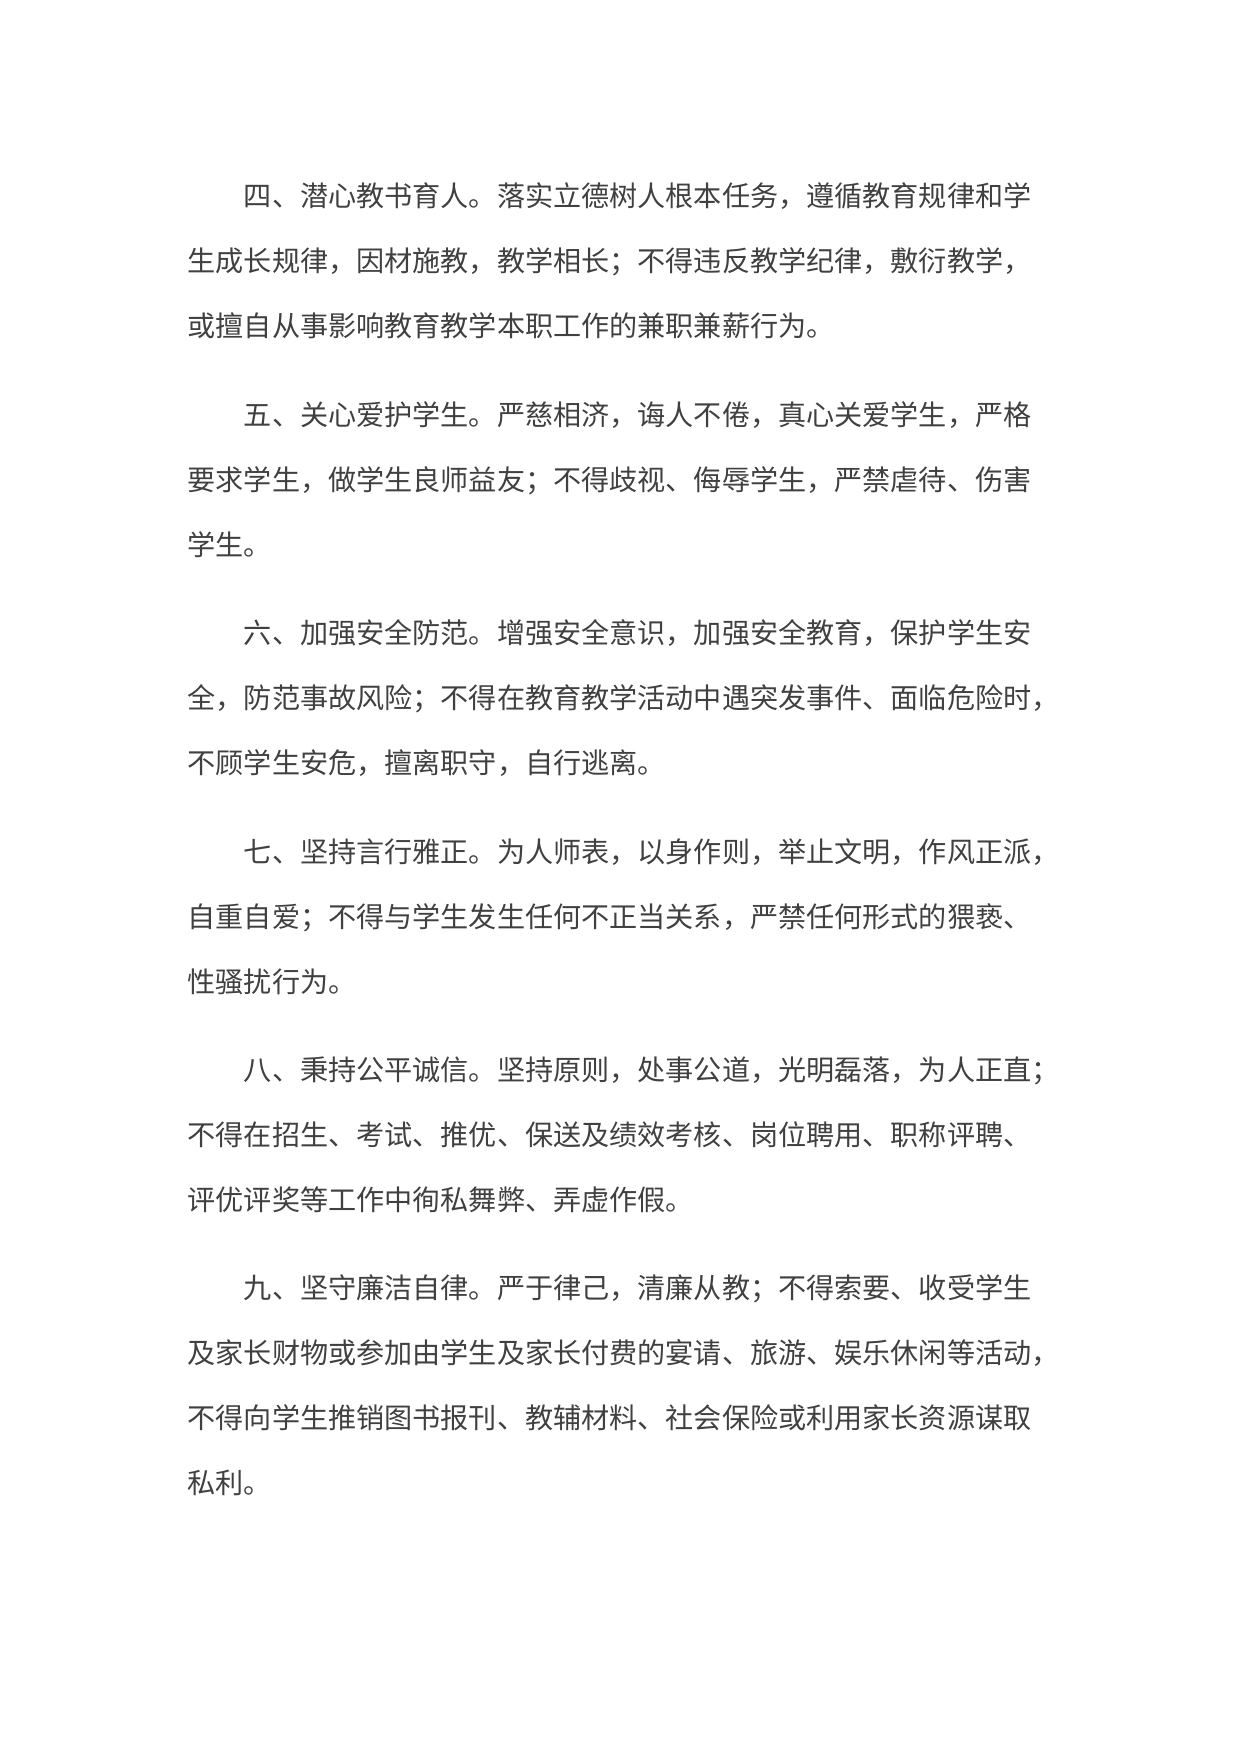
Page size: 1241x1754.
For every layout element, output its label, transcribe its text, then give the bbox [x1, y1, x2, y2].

text 五、关心爱护学生。严慈相济，诲人不倦，真心关爱学生，严格要求学生，做学生良师益友；不得歧视、侮辱学生，严禁虐待、伤害学生。 [187, 380, 1053, 575]
text 八、秉持公平诚信。坚持原则，处事公道，光明磊落，为人正直；不得在招生、考试、推优、保送及绩效考核、岗位聘用、职称评聘、评优评奖等工作中徇私舞弊、弄虚作假。 [187, 1036, 1053, 1231]
text 四、潜心教书育人。落实立德树人根本任务，遵循教育规律和学生成长规律，因材施教，教学相长；不得违反教学纪律，敷衍教学，或擅自从事影响教育教学本职工作的兼职兼薪行为。 [187, 162, 1053, 357]
text 六、加强安全防范。增强安全意识，加强安全教育，保护学生安全，防范事故风险；不得在教育教学活动中遇突发事件、面临危险时，不顾学生安危，擅离职守，自行逃离。 [187, 599, 1053, 794]
text 九、坚守廉洁自律。严于律己，清廉从教；不得索要、收受学生及家长财物或参加由学生及家长付费的宴请、旅游、娱乐休闲等活动，不得向学生推销图书报刊、教辅材料、社会保险或利用家长资源谋取私利。 [187, 1254, 1053, 1514]
text 七、坚持言行雅正。为人师表，以身作则，举止文明，作风正派，自重自爱；不得与学生发生任何不正当关系，严禁任何形式的猥亵、性骚扰行为。 [187, 817, 1053, 1012]
